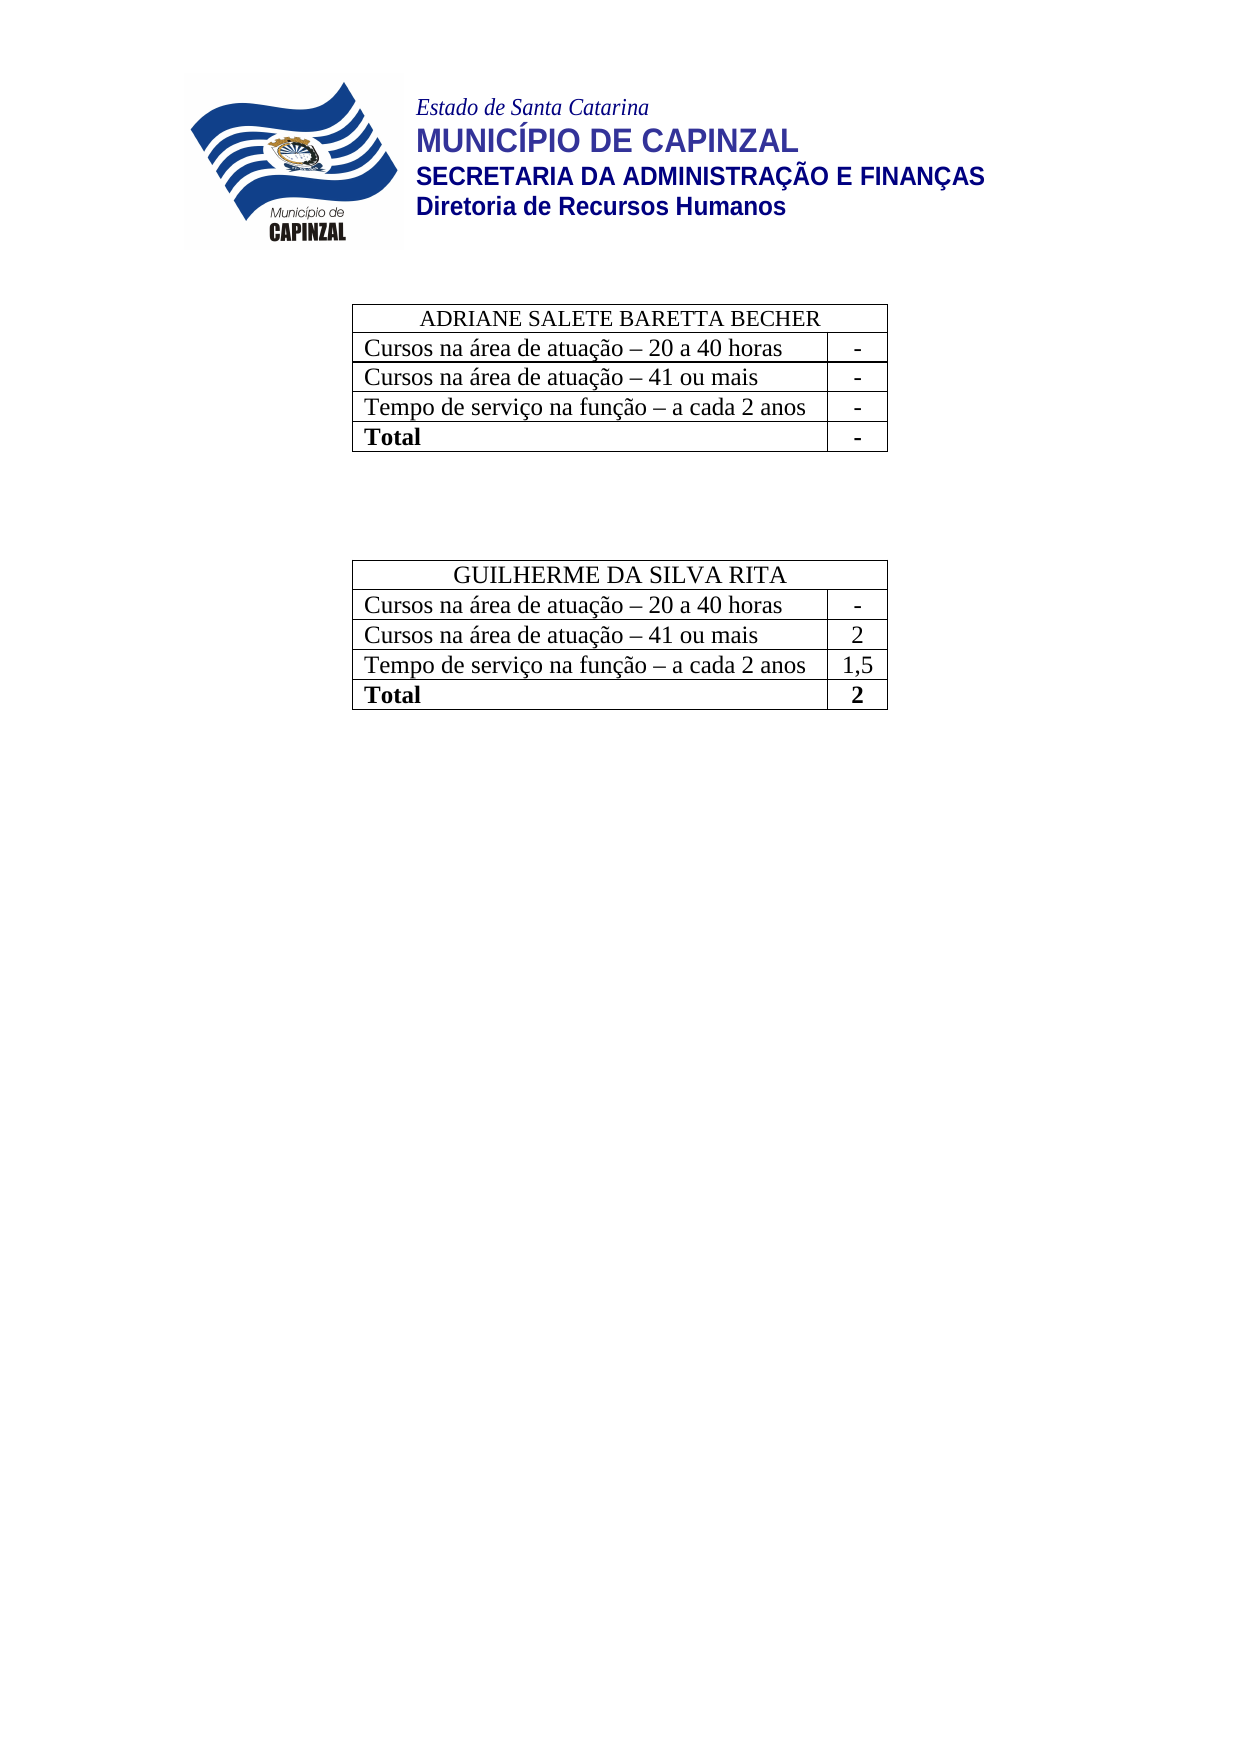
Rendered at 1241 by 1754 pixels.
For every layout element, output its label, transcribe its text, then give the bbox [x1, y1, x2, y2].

table_cell - [828, 422, 887, 451]
table_cell 3,5 [828, 680, 887, 708]
table_cell Cursos na área de atuação – 20 a 40 horas [353, 590, 827, 619]
table_cell - [828, 363, 887, 391]
table_cell Tempo de serviço na função – a cada 2 anos [353, 392, 827, 421]
table_cell Total [353, 422, 827, 451]
table_cell - [828, 392, 887, 421]
table_header ADRIANE SALETE BARETTA BECHER [353, 305, 887, 332]
table_cell Cursos na área de atuação – 41 ou mais [353, 363, 827, 391]
table_cell Total [353, 680, 827, 708]
table_cell Cursos na área de atuação – 41 ou mais [353, 620, 827, 649]
table_cell - [828, 590, 887, 619]
table_cell 1,5 [828, 650, 887, 679]
table_header GUILHERME DA SILVA RITA [353, 561, 887, 589]
table_cell - [828, 333, 887, 361]
table_cell Cursos na área de atuação – 20 a 40 horas [353, 333, 827, 361]
table_cell Tempo de serviço na função – a cada 2 anos [353, 650, 827, 679]
table_cell 2 [828, 620, 887, 649]
